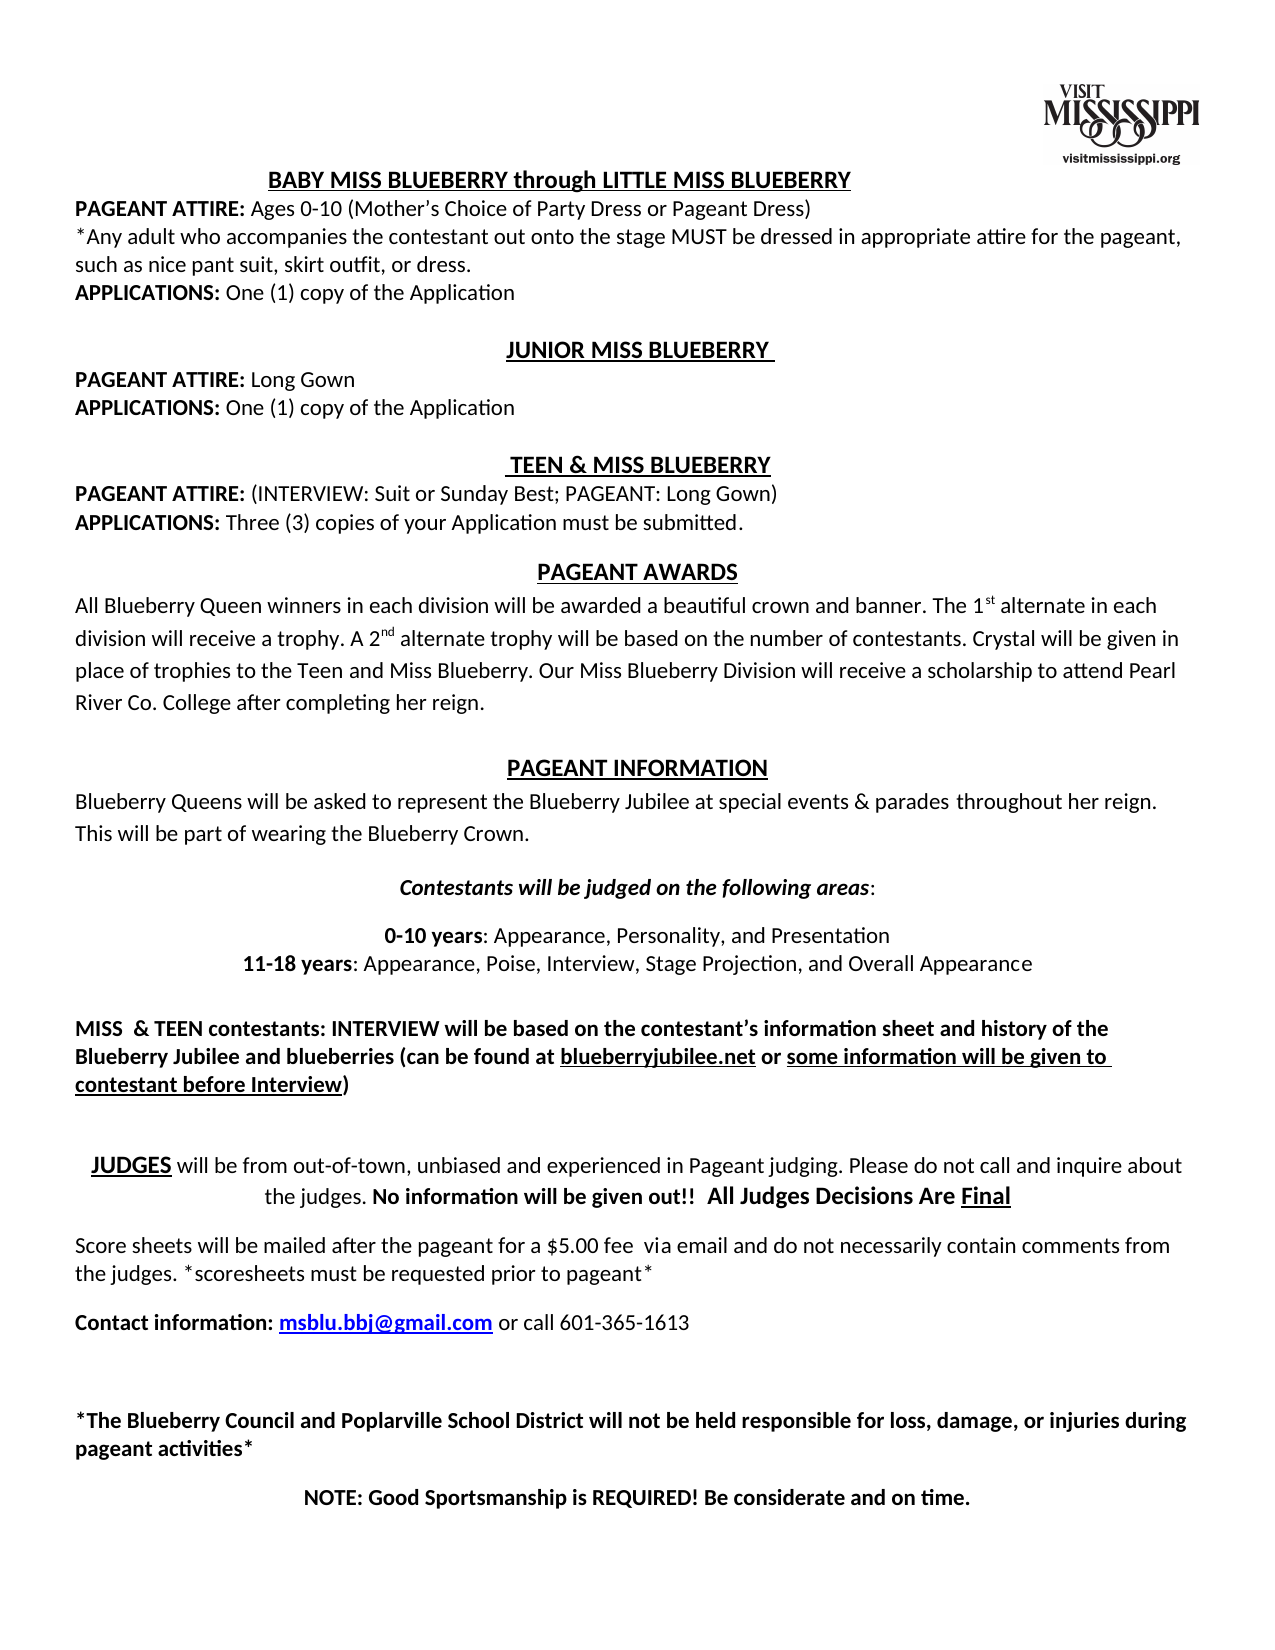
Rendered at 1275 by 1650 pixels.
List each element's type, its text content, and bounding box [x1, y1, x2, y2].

text Score sheets will be mailed after the pageant for a $5.00 fee via email and do not necessarily contain comments from the judges. *scoresheets must be requested prior to pageant* [75, 1231, 1200, 1287]
text Blueberry Queens will be asked to represent the Blueberry Jubilee at special events & parades throughout her reign. This will be part of wearing the Blueberry Crown. [75, 787, 1200, 848]
text MISS & TEEN contestants: INTERVIEW will be based on the contestant’s information sheet and history of the Blueberry Jubilee and blueberries (can be found at blueberryjubilee.net or some information will be given to contestant before Interview) [75, 1014, 1200, 1098]
picture [1043, 84, 1200, 165]
text APPLICATIONS: Three (3) copies of your Application must be submitted. [75, 508, 1200, 536]
text TEEN & MISS BLUEBERRY [75, 449, 1200, 479]
text APPLICATIONS: One (1) copy of the Application [75, 278, 1200, 306]
text PAGEANT ATTIRE: (INTERVIEW: Suit or Sunday Best; PAGEANT: Long Gown) [75, 479, 1200, 508]
text Contact information: msblu.bbj@gmail.com or call 601-365-1613 [75, 1308, 1200, 1336]
text Contestants will be judged on the following areas: [75, 873, 1200, 901]
text 0-10 years: Appearance, Personality, and Presentation [75, 921, 1200, 949]
text 11-18 years: Appearance, Poise, Interview, Stage Projection, and Overall Appearance [75, 949, 1200, 977]
text APPLICATIONS: One (1) copy of the Application [75, 393, 1200, 421]
text *Any adult who accompanies the contestant out onto the stage MUST be dressed in appropriate attire for the pageant, such as nice pant suit, skirt outfit, or dress. [75, 222, 1200, 278]
text *The Blueberry Council and Poplarville School District will not be held responsible for loss, damage, or injuries during pageant activities* [75, 1406, 1200, 1462]
text NOTE: Good Sportsmanship is REQUIRED! Be considerate and on time. [75, 1483, 1200, 1511]
text All Blueberry Queen winners in each division will be awarded a beautiful crown and banner. The 1st alternate in each division will receive a trophy. A 2nd alternate trophy will be based on the number of contestants. Crystal will be given in place of trophies to the Teen and Miss Blueberry. Our Miss Blueberry Division will receive a scholarship to attend Pearl River Co. College after completing her reign. [75, 591, 1200, 716]
text JUDGES will be from out-of-town, unbiased and experienced in Pageant judging. Please do not call and inquire about the judges. No information will be given out!! All Judges Decisions Are Final [75, 1149, 1200, 1210]
text PAGEANT ATTIRE: Ages 0-10 (Mother’s Choice of Party Dress or Pageant Dress) [75, 194, 1200, 222]
text JUNIOR MISS BLUEBERRY [75, 334, 1200, 365]
text PAGEANT ATTIRE: Long Gown [75, 365, 1200, 393]
text PAGEANT INFORMATION [75, 752, 1200, 783]
text BABY MISS BLUEBERRY through LITTLE MISS BLUEBERRY [75, 164, 1200, 194]
text PAGEANT AWARDS [75, 556, 1200, 587]
